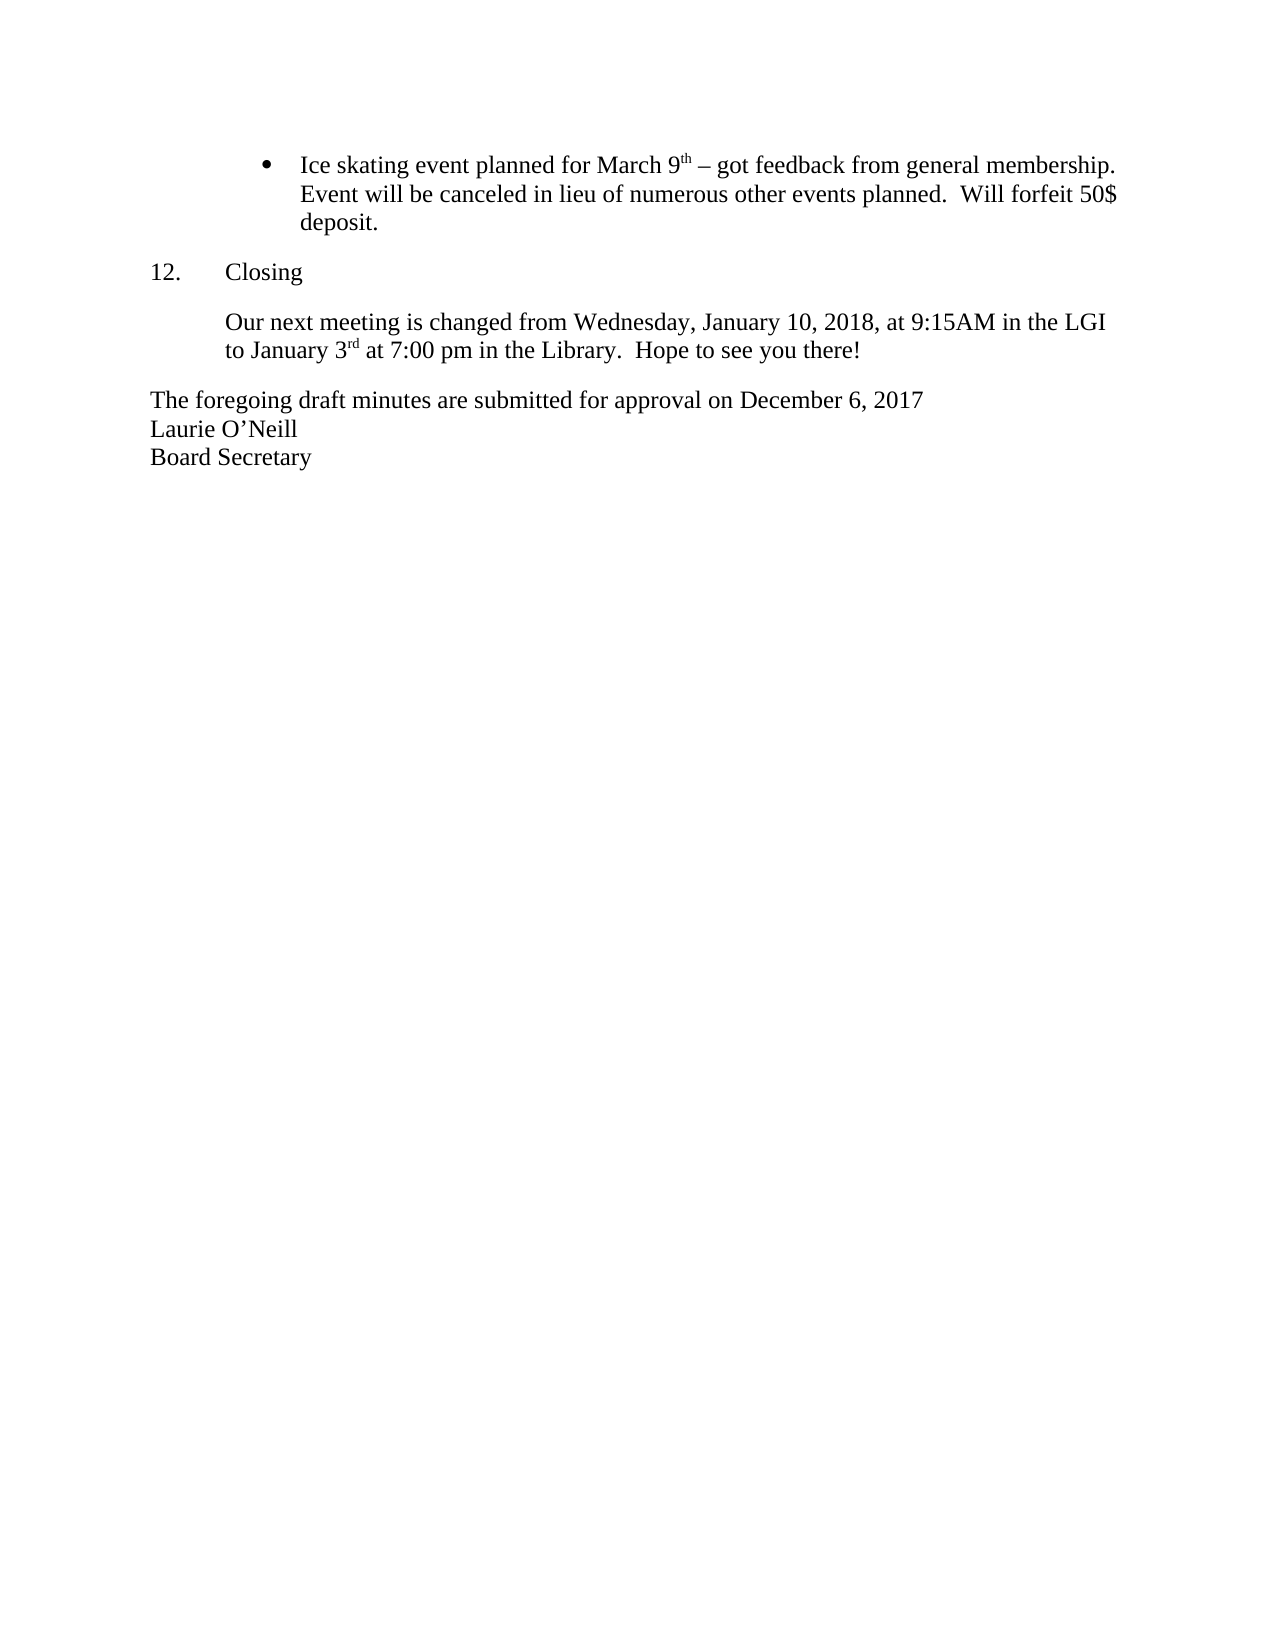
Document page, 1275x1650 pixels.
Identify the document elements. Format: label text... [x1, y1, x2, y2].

list Closing [150, 257, 1125, 286]
text The foregoing draft minutes are submitted for approval on December 6, 2017 [150, 385, 1125, 414]
list Ice skating event planned for March 9th – got feedback from general membership. Event will be canceled in lieu of numerous other events planned. Will forfeit 50$ deposit. [262, 150, 1125, 236]
text Our next meeting is changed from Wednesday, January 10, 2018, at 9:15AM in the LGI to January 3rd at 7:00 pm in the Library. Hope to see you there! [225, 307, 1125, 364]
text Laurie O’Neill [150, 414, 1125, 442]
text Board Secretary [150, 442, 1125, 471]
